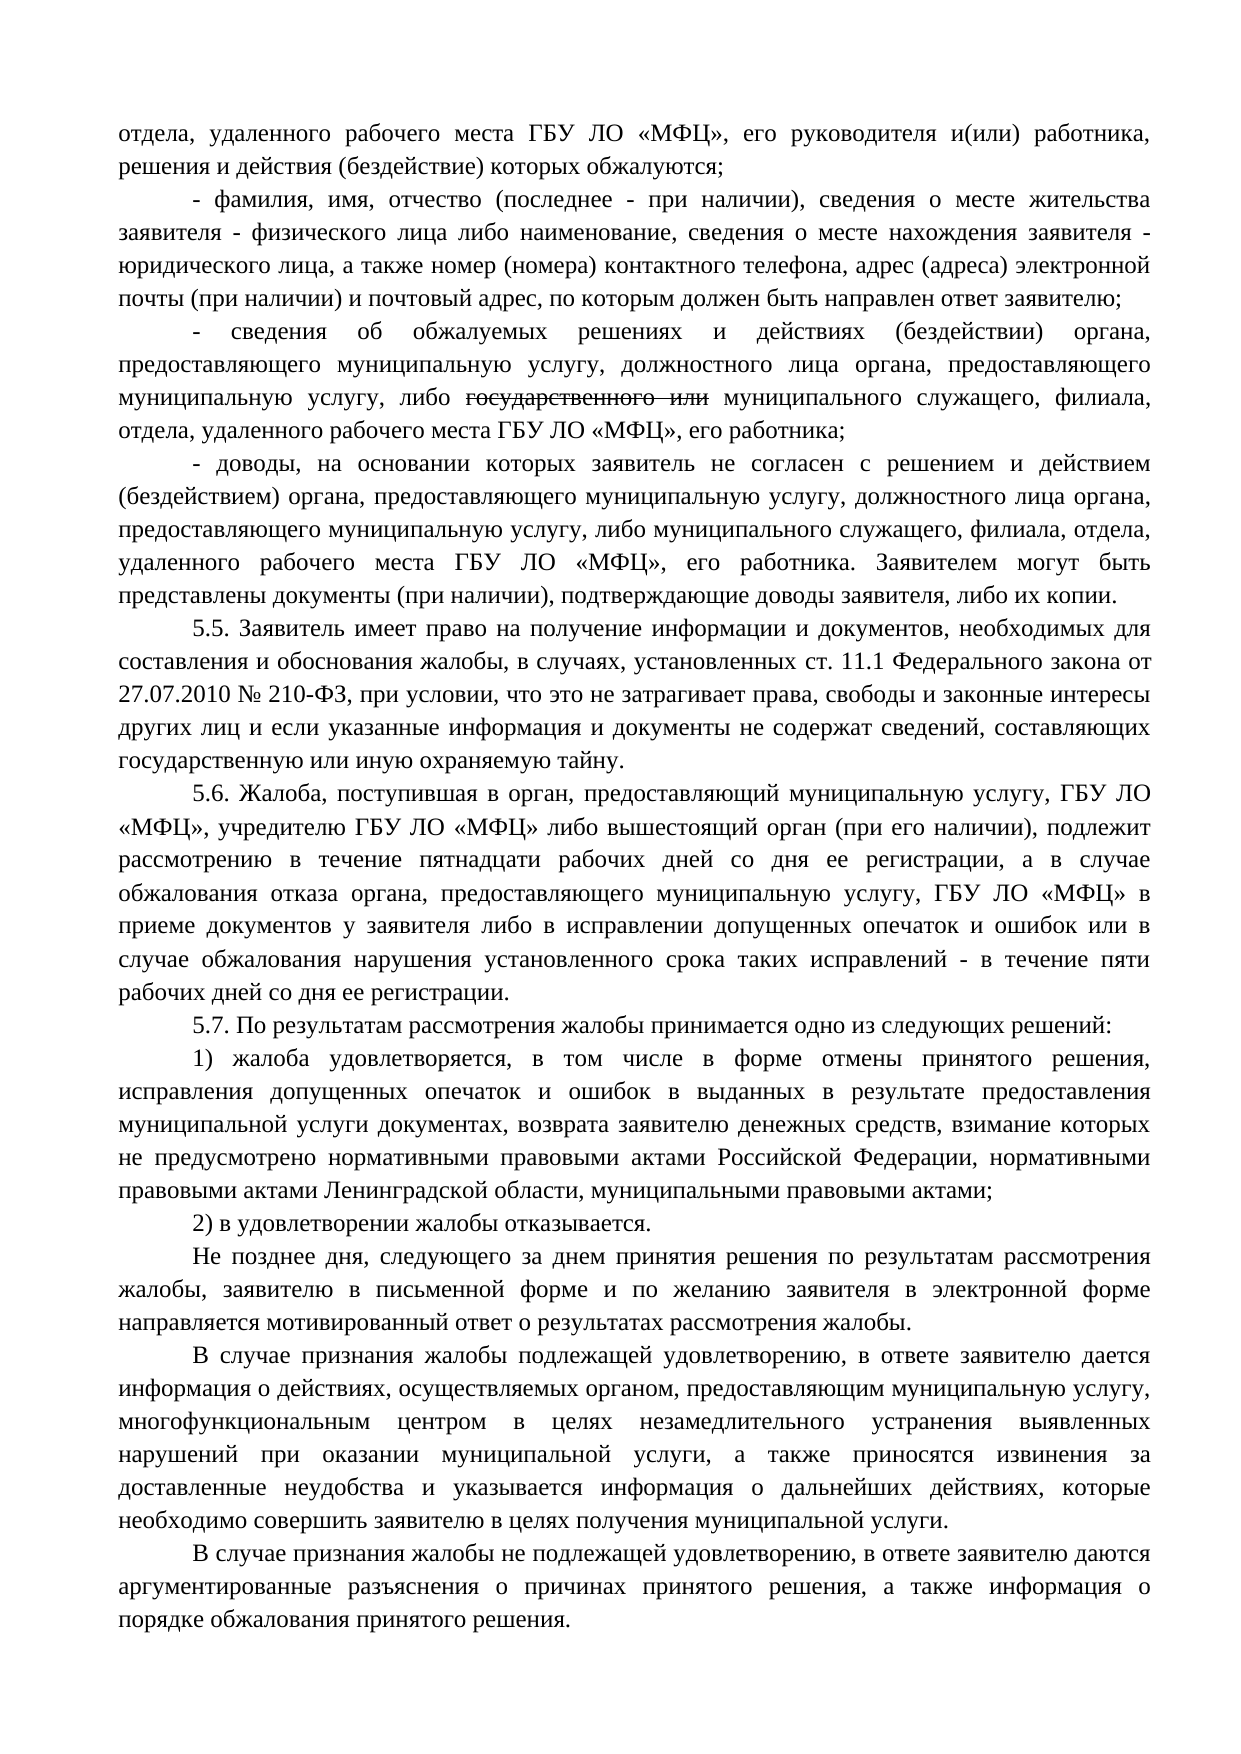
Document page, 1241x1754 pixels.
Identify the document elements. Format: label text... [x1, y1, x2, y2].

text 1) жалоба удовлетворяется, в том числе в форме отмены принятого решения, исправления допущенных опечаток и ошибок в выданных в результате предоставления муниципальной услуги документах, возврата заявителю денежных средств, взимание которых не предусмотрено нормативными правовыми актами Российской Федерации, нормативными правовыми актами Ленинградской области, муниципальными правовыми актами; [118, 1043, 1152, 1203]
text В случае признания жалобы не подлежащей удовлетворению, в ответе заявителю даются аргументированные разъяснения о причинах принятого решения, а также информация о порядке обжалования принятого решения. [118, 1538, 1152, 1633]
text - фамилия, имя, отчество (последнее - при наличии), сведения о месте жительства заявителя - физического лица либо наименование, сведения о месте нахождения заявителя - юридического лица, а также номер (номера) контактного телефона, адрес (адреса) электронной почты (при наличии) и почтовый адрес, по которым должен быть направлен ответ заявителю; [118, 184, 1152, 312]
text В случае признания жалобы подлежащей удовлетворению, в ответе заявителю дается информация о действиях, осуществляемых органом, предоставляющим муниципальную услугу, многофункциональным центром в целях незамедлительного устранения выявленных нарушений при оказании муниципальной услуги, а также приносятся извинения за доставленные неудобства и указывается информация о дальнейших действиях, которые необходимо совершить заявителю в целях получения муниципальной услуги. [118, 1340, 1152, 1534]
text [118, 118, 1152, 180]
text Не позднее дня, следующего за днем принятия решения по результатам рассмотрения жалобы, заявителю в письменной форме и по желанию заявителя в электронной форме направляется мотивированный ответ о результатах рассмотрения жалобы. [118, 1241, 1152, 1336]
text - сведения об обжалуемых решениях и действиях (бездействии) органа, предоставляющего муниципальную услугу, должностного лица органа, предоставляющего муниципальную услугу, либо государственного или муниципального служащего, филиала, отдела, удаленного рабочего места ГБУ ЛО «МФЦ», его работника; [118, 316, 1152, 444]
text 5.6. Жалоба, поступившая в орган, предоставляющий муниципальную услугу, ГБУ ЛО «МФЦ», учредителю ГБУ ЛО «МФЦ» либо вышестоящий орган (при его наличии), подлежит рассмотрению в течение пятнадцати рабочих дней со дня ее регистрации, а в случае обжалования отказа органа, предоставляющего муниципальную услугу, ГБУ ЛО «МФЦ» в приеме документов у заявителя либо в исправлении допущенных опечаток и ошибок или в случае обжалования нарушения установленного срока таких исправлений - в течение пяти рабочих дней со дня ее регистрации. [118, 778, 1152, 1005]
text 2) в удовлетворении жалобы отказывается. [118, 1208, 1152, 1237]
text 5.7. По результатам рассмотрения жалобы принимается одно из следующих решений: [118, 1010, 1152, 1038]
text 5.5. Заявитель имеет право на получение информации и документов, необходимых для составления и обоснования жалобы, в случаях, установленных ст. 11.1 Федерального закона от 27.07.2010 № 210-ФЗ, при условии, что это не затрагивает права, свободы и законные интересы других лиц и если указанные информация и документы не содержат сведений, составляющих государственную или иную охраняемую тайну. [118, 613, 1152, 774]
text - доводы, на основании которых заявитель не согласен с решением и действием (бездействием) органа, предоставляющего муниципальную услугу, должностного лица органа, предоставляющего муниципальную услугу, либо муниципального служащего, филиала, отдела, удаленного рабочего места ГБУ ЛО «МФЦ», его работника. Заявителем могут быть представлены документы (при наличии), подтверждающие доводы заявителя, либо их копии. [118, 448, 1152, 609]
